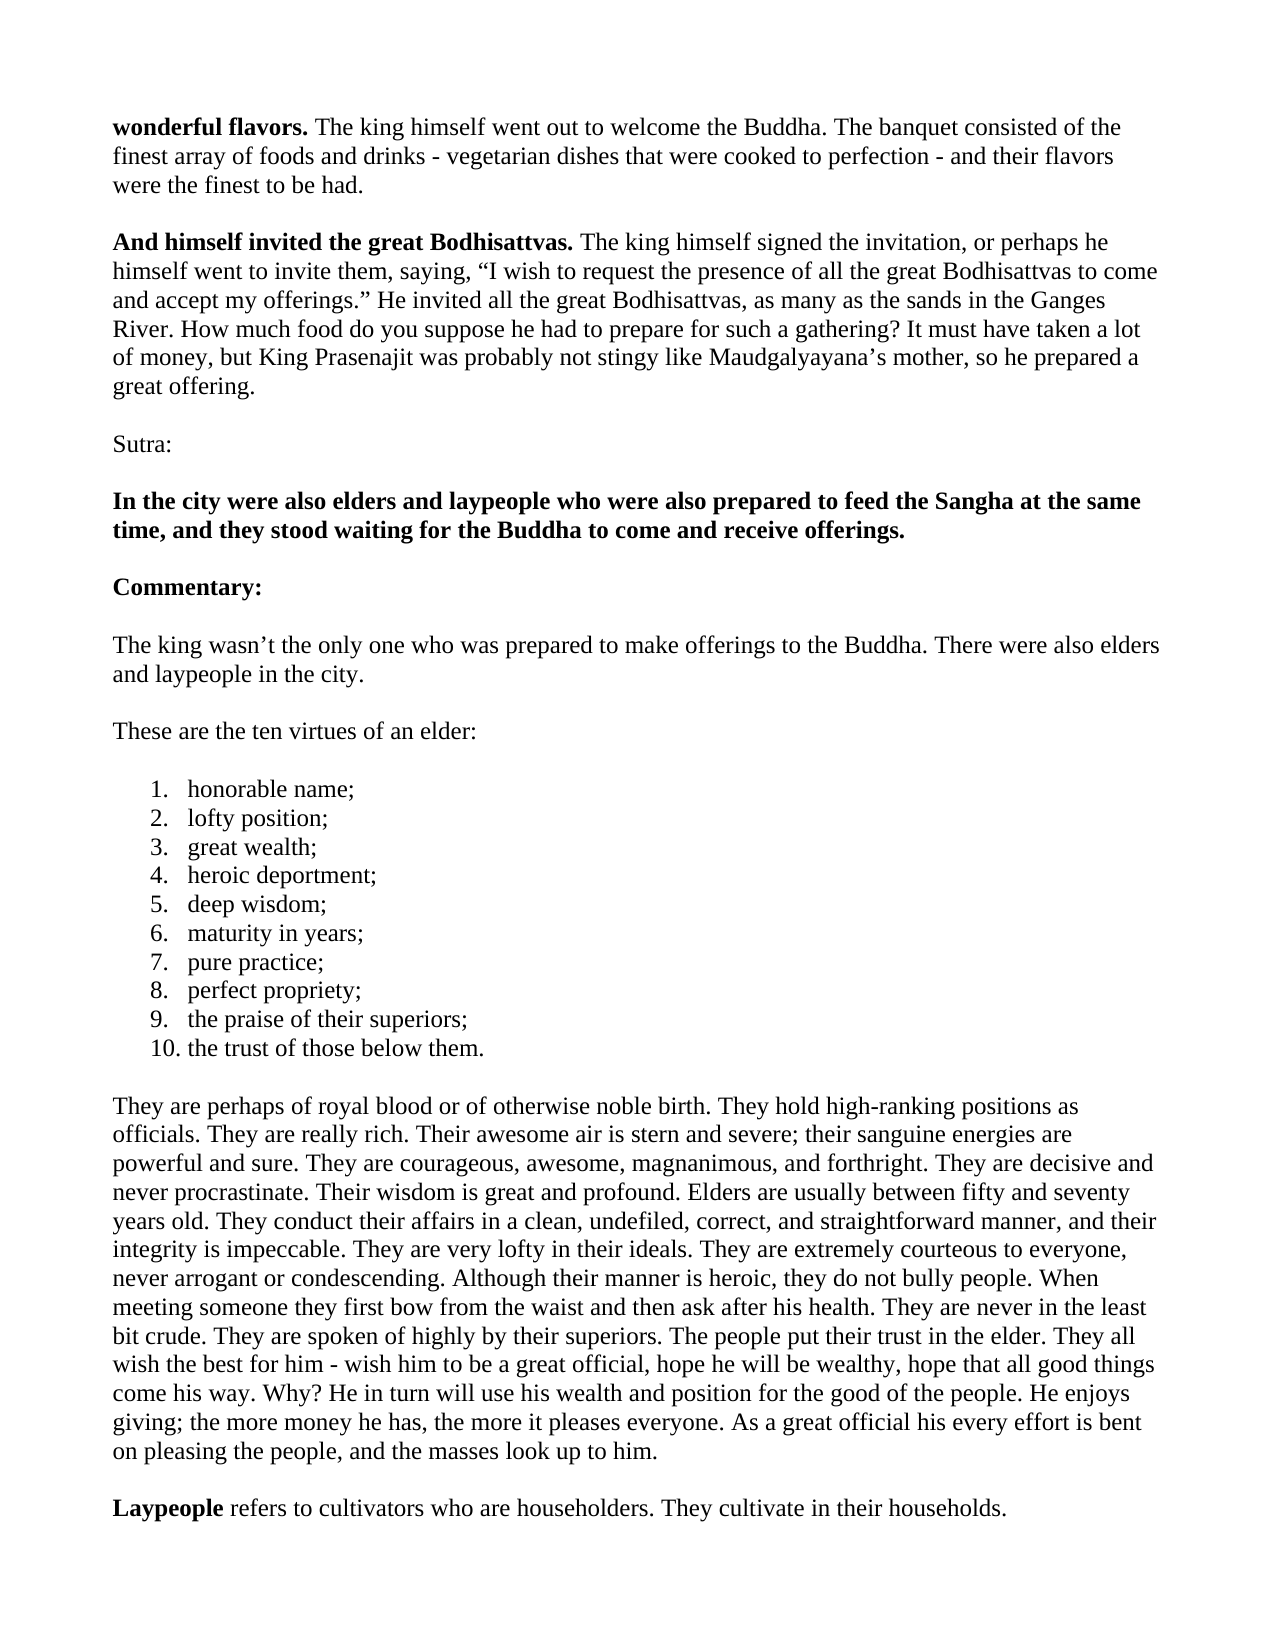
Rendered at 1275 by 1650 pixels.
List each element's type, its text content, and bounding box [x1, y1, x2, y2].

list the trust of those below them. [150, 1033, 1162, 1062]
list the praise of their superiors; [150, 1004, 1162, 1033]
list heroic deportment; [150, 860, 1162, 889]
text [112, 1091, 1162, 1522]
list deep wisdom; [150, 889, 1162, 918]
list maturity in years; [150, 918, 1162, 947]
list lofty position; [150, 803, 1162, 832]
list perfect propriety; [150, 975, 1162, 1004]
list great wealth; [150, 832, 1162, 860]
list honorable name; [150, 774, 1162, 803]
list pure practice; [150, 947, 1162, 975]
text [112, 112, 1162, 745]
